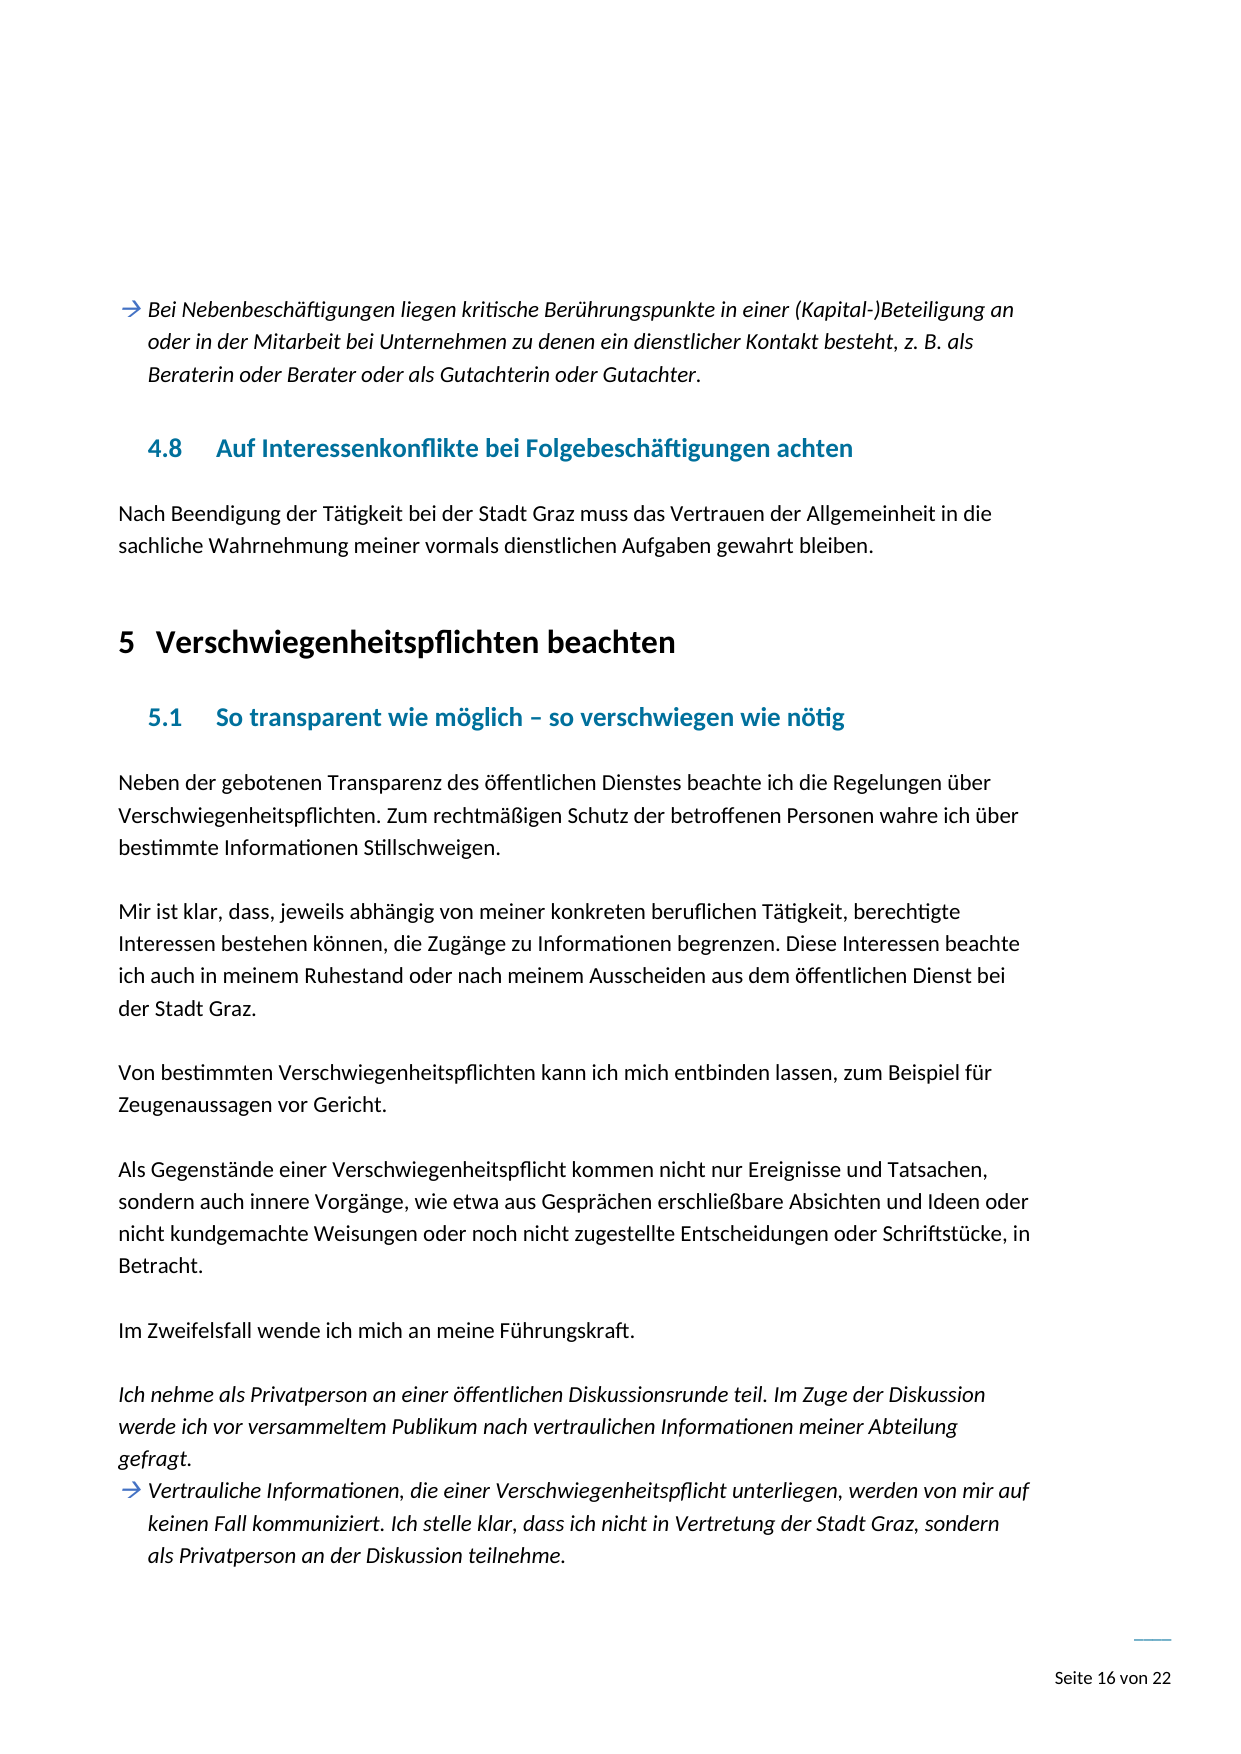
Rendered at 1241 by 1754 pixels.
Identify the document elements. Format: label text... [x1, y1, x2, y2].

subtitle Verschwiegenheitspflichten beachten [118, 621, 1033, 661]
list Bei Nebenbeschäftigungen liegen kritische Berührungspunkte in einer (Kapital-)Beteiligung an oder in der Mitarbeit bei Unternehmen zu denen ein dienstlicher Kontakt besteht, z. B. als Beraterin oder Berater oder als Gutachterin oder Gutachter. [118, 295, 1033, 388]
text Mir ist klar, dass, jeweils abhängig von meiner konkreten beruflichen Tätigkeit, berechtigte Interessen bestehen können, die Zugänge zu Informationen begrenzen. Diese Interessen beachte ich auch in meinem Ruhestand oder nach meinem Ausscheiden aus dem öffentlichen Dienst bei der Stadt Graz. [118, 897, 1033, 1022]
text Nach Beendigung der Tätigkeit bei der Stadt Graz muss das Vertrauen der Allgemeinheit in die sachliche Wahrnehmung meiner vormals dienstlichen Aufgaben gewahrt bleiben. [118, 499, 1033, 559]
text Im Zweifelsfall wende ich mich an meine Führungskraft. [118, 1316, 1033, 1344]
text Neben der gebotenen Transparenz des öffentlichen Dienstes beachte ich die Regelungen über Verschwiegenheitspflichten. Zum rechtmäßigen Schutz der betroffenen Personen wahre ich über bestimmte Informationen Stillschweigen. [118, 768, 1033, 861]
text Als Gegenstände einer Verschwiegenheitspflicht kommen nicht nur Ereignisse und Tatsachen, sondern auch innere Vorgänge, wie etwa aus Gesprächen erschließbare Absichten und Ideen oder nicht kundgemachte Weisungen oder noch nicht zugestellte Entscheidungen oder Schriftstücke, in Betracht. [118, 1155, 1033, 1279]
text Vertrauliche Informationen, die einer Verschwiegenheitspflicht unterliegen, werden von mir auf keinen Fall kommuniziert. Ich stelle klar, dass ich nicht in Vertretung der Stadt Graz, sondern als Privatperson an der Diskussion teilnehme. [118, 1477, 1033, 1569]
subtitle Auf Interessenkonflikte bei Folgebeschäftigungen achten [148, 431, 1033, 464]
text Ich nehme als Privatperson an einer öffentlichen Diskussionsrunde teil. Im Zuge der Diskussion werde ich vor versammeltem Publikum nach vertraulichen Informationen meiner Abteilung gefragt. [118, 1380, 1033, 1472]
subtitle So transparent wie möglich – so verschwiegen wie nötig [148, 701, 1033, 733]
text Von bestimmten Verschwiegenheitspflichten kann ich mich entbinden lassen, zum Beispiel für Zeugenaussagen vor Gericht. [118, 1058, 1033, 1118]
